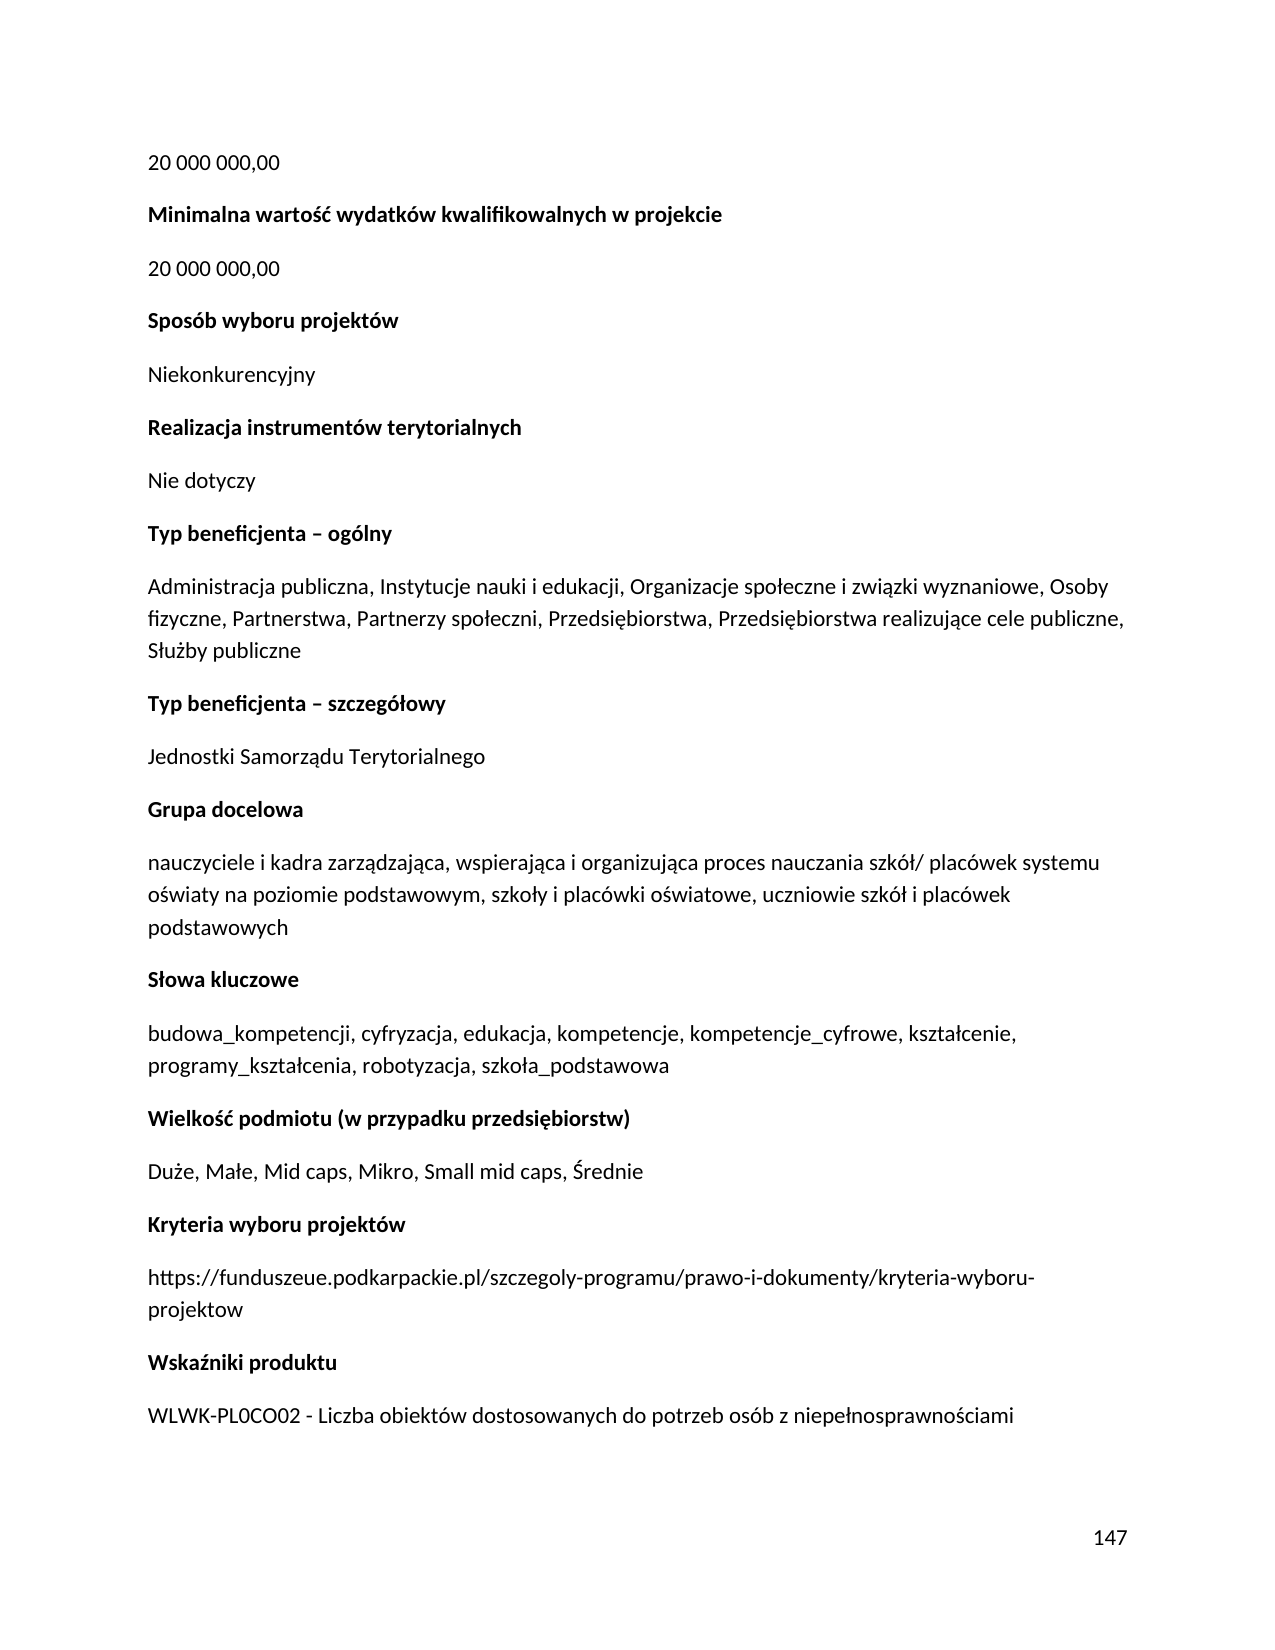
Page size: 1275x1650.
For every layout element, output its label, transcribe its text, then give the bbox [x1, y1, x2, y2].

text Realizacja instrumentów terytorialnych [148, 413, 1127, 441]
text 20 000 000,00 [148, 254, 1127, 282]
text Sposób wyboru projektów [148, 307, 1127, 335]
text Nie dotyczy [148, 466, 1127, 494]
text Typ beneficjenta – ogólny [148, 519, 1127, 547]
text budowa_kompetencji, cyfryzacja, edukacja, kompetencje, kompetencje_cyfrowe, kształcenie, programy_kształcenia, robotyzacja, szkoła_podstawowa [148, 1019, 1127, 1079]
text Wielkość podmiotu (w przypadku przedsiębiorstw) [148, 1104, 1127, 1132]
text Wskaźniki produktu [148, 1348, 1127, 1376]
text WLWK-PL0CO02 - Liczba obiektów dostosowanych do potrzeb osób z niepełnosprawnościami [148, 1401, 1127, 1429]
text Grupa docelowa [148, 795, 1127, 823]
text Kryteria wyboru projektów [148, 1210, 1127, 1238]
text Typ beneficjenta – szczegółowy [148, 689, 1127, 717]
text nauczyciele i kadra zarządzająca, wspierająca i organizująca proces nauczania szkół/ placówek systemu oświaty na poziomie podstawowym, szkoły i placówki oświatowe, uczniowie szkół i placówek podstawowych [148, 848, 1127, 941]
text Słowa kluczowe [148, 966, 1127, 994]
text Duże, Małe, Mid caps, Mikro, Small mid caps, Średnie [148, 1157, 1127, 1185]
text Administracja publiczna, Instytucje nauki i edukacji, Organizacje społeczne i związki wyznaniowe, Osoby fizyczne, Partnerstwa, Partnerzy społeczni, Przedsiębiorstwa, Przedsiębiorstwa realizujące cele publiczne, Służby publiczne [148, 572, 1127, 664]
text Jednostki Samorządu Terytorialnego [148, 742, 1127, 770]
text https://funduszeue.podkarpackie.pl/szczegoly-programu/prawo-i-dokumenty/kryteria-wyboru-projektow [148, 1263, 1127, 1323]
text Minimalna wartość wydatków kwalifikowalnych w projekcie [148, 201, 1127, 229]
text 20 000 000,00 [148, 148, 1127, 176]
text Niekonkurencyjny [148, 360, 1127, 388]
